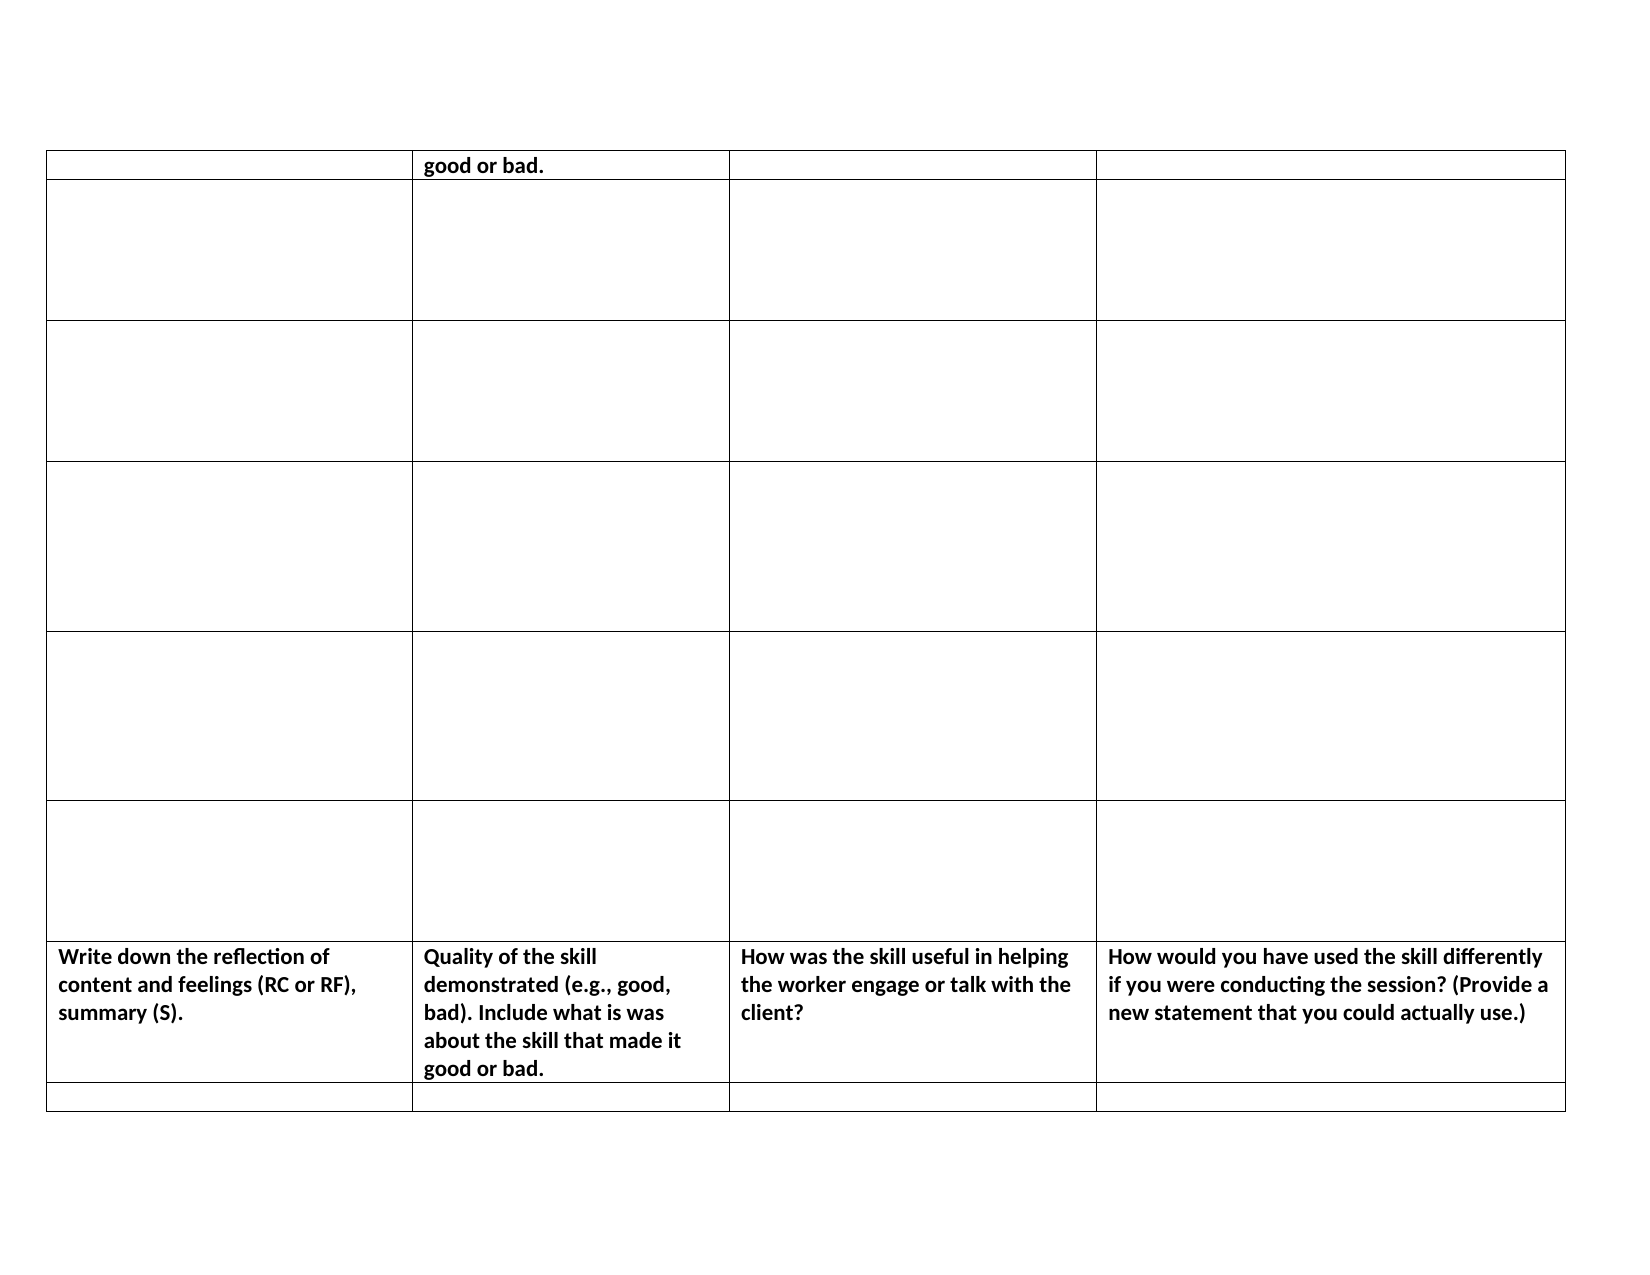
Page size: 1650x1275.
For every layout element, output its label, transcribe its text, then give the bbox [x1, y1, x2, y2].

table_cell How would you have used the skill differently if you were conducting the session? (Provide a new statement that you could actually use.) [1097, 942, 1565, 1082]
table_cell [1097, 1083, 1565, 1111]
table_cell [1097, 321, 1565, 461]
table_cell [730, 180, 1096, 320]
table_cell [730, 462, 1096, 631]
table_cell [1097, 462, 1565, 631]
table_cell [47, 180, 412, 320]
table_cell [730, 151, 1096, 179]
table_cell [413, 321, 729, 461]
table_cell [413, 632, 729, 800]
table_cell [413, 151, 729, 179]
table_cell [1097, 801, 1565, 941]
table_cell How was the skill useful in helping the worker engage or talk with the client? [730, 942, 1096, 1082]
table_cell [47, 632, 412, 800]
table_cell [1097, 632, 1565, 800]
table_cell [1097, 180, 1565, 320]
table_cell [47, 321, 412, 461]
table_cell Quality of the skill demonstrated (e.g., good, bad). Include what is was about the skill that made it good or bad. [413, 942, 729, 1082]
table_cell [47, 1083, 412, 1111]
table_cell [1097, 151, 1565, 179]
table_cell [730, 632, 1096, 800]
table_cell [413, 180, 729, 320]
table_cell [730, 801, 1096, 941]
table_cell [47, 151, 412, 179]
table_cell [413, 1083, 729, 1111]
table_cell [730, 1083, 1096, 1111]
table_cell Write down the reflection of content and feelings (RC or RF), summary (S). [47, 942, 412, 1082]
table_cell [47, 462, 412, 631]
table_cell [413, 801, 729, 941]
table_cell [413, 462, 729, 631]
table_cell [47, 801, 412, 941]
table_cell [730, 321, 1096, 461]
